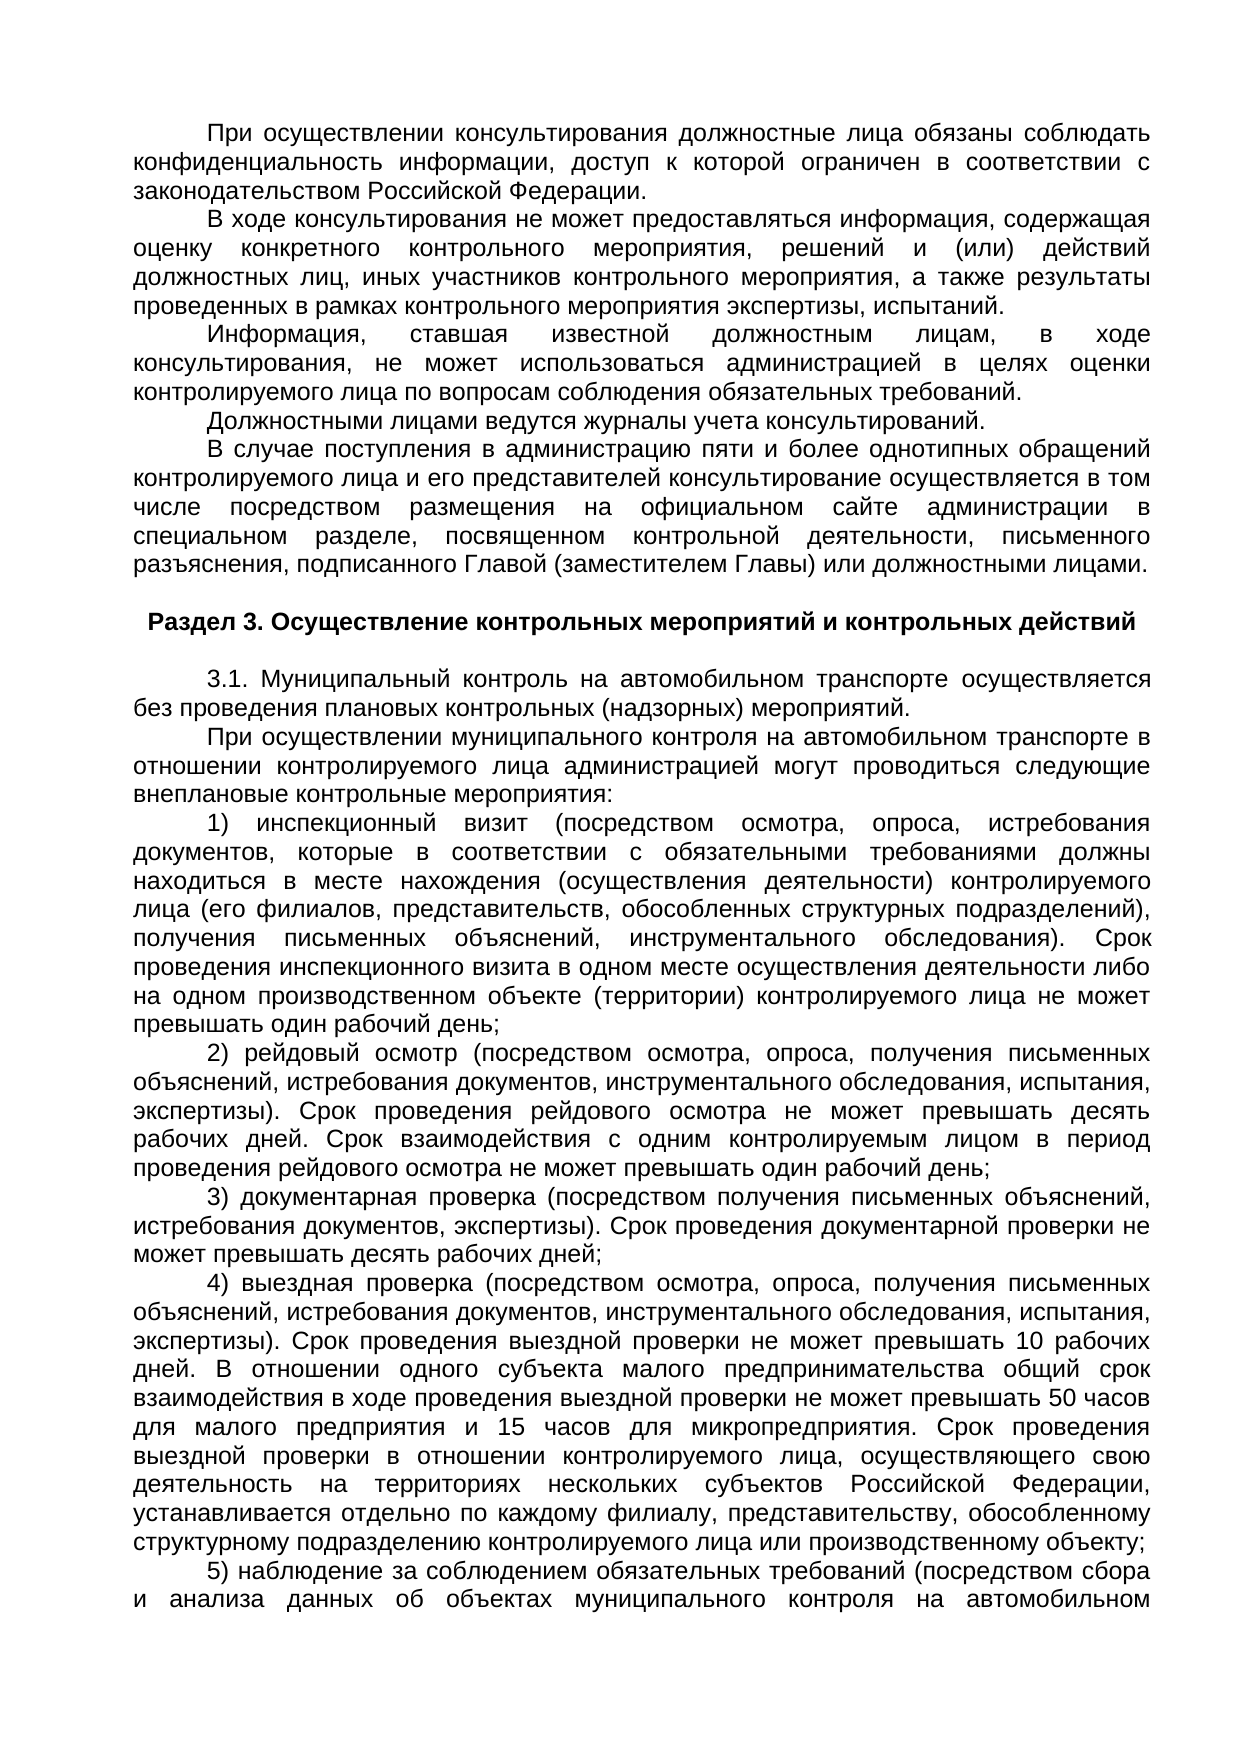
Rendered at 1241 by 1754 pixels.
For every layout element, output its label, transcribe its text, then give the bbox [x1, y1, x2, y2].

text 1) инспекционный визит (посредством осмотра, опроса, истребования документов, которые в соответствии с обязательными требованиями должны находиться в месте нахождения (осуществления деятельности) контролируемого лица (его филиалов, представительств, обособленных структурных подразделений), получения письменных объяснений, инструментального обследования). Срок проведения инспекционного визита в одном месте осуществления деятельности либо на одном производственном объекте (территории) контролируемого лица не может превышать один рабочий день; [133, 808, 1152, 1038]
text При осуществлении консультирования должностные лица обязаны соблюдать конфиденциальность информации, доступ к которой ограничен в соответствии с законодательством Российской Федерации. [133, 118, 1152, 204]
text Раздел 3. Осуществление контрольных мероприятий и контрольных действий [133, 607, 1152, 636]
text В ходе консультирования не может предоставляться информация, содержащая оценку конкретного контрольного мероприятия, решений и (или) действий должностных лиц, иных участников контрольного мероприятия, а также результаты проведенных в рамках контрольного мероприятия экспертизы, испытаний. [133, 204, 1152, 319]
text 4) выездная проверка (посредством осмотра, опроса, получения письменных объяснений, истребования документов, инструментального обследования, испытания, экспертизы). Срок проведения выездной проверки не может превышать 10 рабочих дней. В отношении одного субъекта малого предпринимательства общий срок взаимодействия в ходе проведения выездной проверки не может превышать 50 часов для малого предприятия и 15 часов для микропредприятия. Срок проведения выездной проверки в отношении контролируемого лица, осуществляющего свою деятельность на территориях нескольких субъектов Российской Федерации, устанавливается отдельно по каждому филиалу, представительству, обособленному структурному подразделению контролируемого лица или производственному объекту; [133, 1268, 1152, 1556]
text Должностными лицами ведутся журналы учета консультирований. [133, 406, 1152, 434]
text При осуществлении муниципального контроля на автомобильном транспорте в отношении контролируемого лица администрацией могут проводиться следующие внеплановые контрольные мероприятия: [133, 722, 1152, 808]
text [133, 1556, 1152, 1613]
text В случае поступления в администрацию пяти и более однотипных обращений контролируемого лица и его представителей консультирование осуществляется в том числе посредством размещения на официальном сайте администрации в специальном разделе, посвященном контрольной деятельности, письменного разъяснения, подписанного Главой (заместителем Главы) или должностными лицами. [133, 434, 1152, 578]
text Информация, ставшая известной должностным лицам, в ходе консультирования, не может использоваться администрацией в целях оценки контролируемого лица по вопросам соблюдения обязательных требований. [133, 319, 1152, 406]
text 2) рейдовый осмотр (посредством осмотра, опроса, получения письменных объяснений, истребования документов, инструментального обследования, испытания, экспертизы). Срок проведения рейдового осмотра не может превышать десять рабочих дней. Срок взаимодействия с одним контролируемым лицом в период проведения рейдового осмотра не может превышать один рабочий день; [133, 1038, 1152, 1182]
text 3) документарная проверка (посредством получения письменных объяснений, истребования документов, экспертизы). Срок проведения документарной проверки не может превышать десять рабочих дней; [133, 1182, 1152, 1268]
text 3.1. Муниципальный контроль на автомобильном транспорте осуществляется без проведения плановых контрольных (надзорных) мероприятий. [133, 664, 1152, 722]
